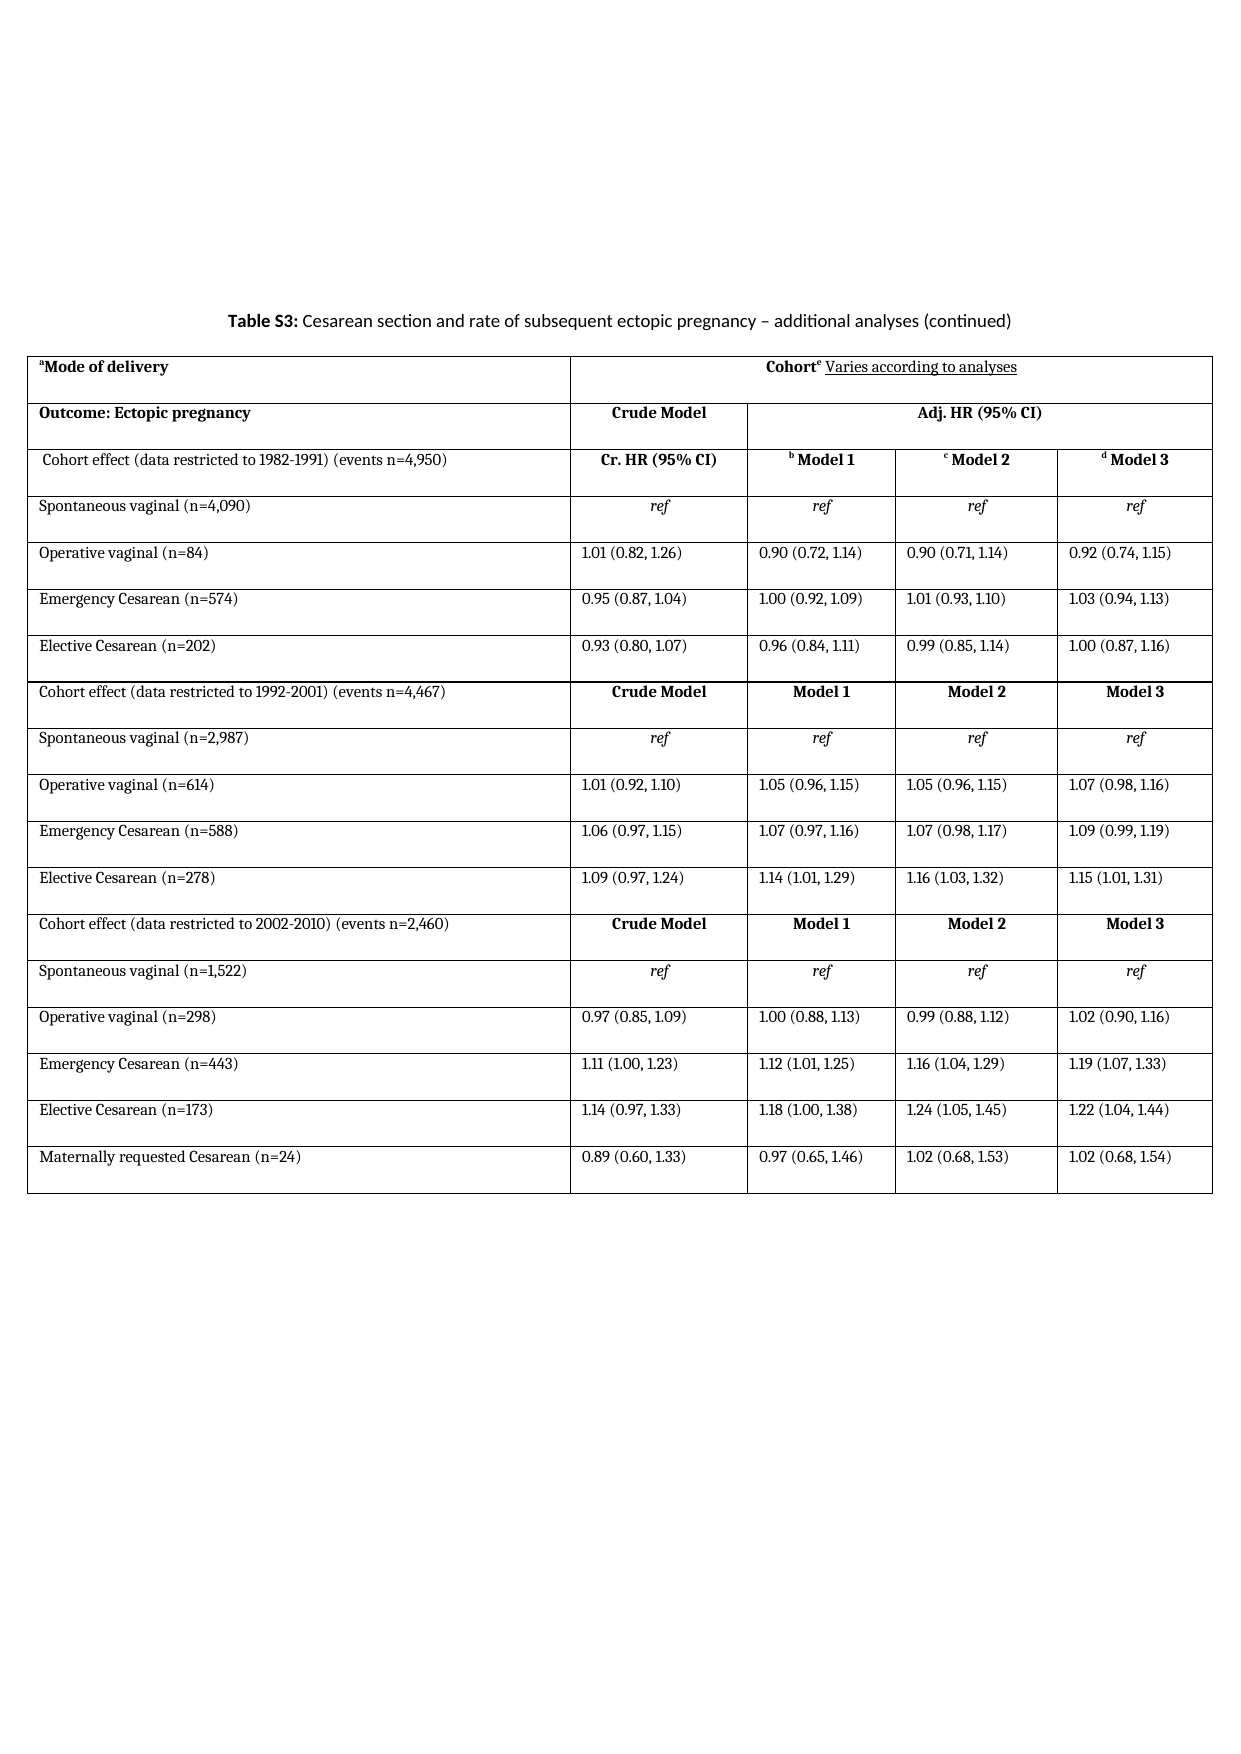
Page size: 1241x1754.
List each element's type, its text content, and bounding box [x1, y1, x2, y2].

table_cell c Model 2 [896, 450, 1057, 496]
table_cell ref [896, 497, 1057, 542]
table_cell b Model 1 [748, 450, 895, 496]
table_cell 1.07 (0.98, 1.17) [896, 822, 1057, 867]
table_cell 1.00 (0.88, 1.13) [748, 1008, 895, 1053]
table_header Cohorte Varies according to analyses [571, 357, 1212, 403]
table_cell 1.00 (0.92, 1.09) [748, 590, 895, 635]
table_cell Model 3 [1058, 683, 1212, 728]
table_cell Crude Model [571, 404, 747, 449]
table_cell Spontaneous vaginal (n=2,987) [28, 729, 570, 774]
table_cell Emergency Cesarean (n=574) [28, 590, 570, 635]
table_cell 0.90 (0.71, 1.14) [896, 543, 1057, 588]
table_cell Elective Cesarean (n=202) [28, 636, 570, 681]
table_cell 0.93 (0.80, 1.07) [571, 636, 747, 681]
table_cell 0.97 (0.65, 1.46) [748, 1147, 895, 1192]
table_cell Maternally requested Cesarean (n=24) [28, 1147, 570, 1192]
table_cell 1.00 (0.87, 1.16) [1058, 636, 1212, 681]
table_cell ref [1058, 729, 1212, 774]
table_cell Operative vaginal (n=298) [28, 1008, 570, 1053]
table_cell 1.06 (0.97, 1.15) [571, 822, 747, 867]
table_cell ref [1058, 497, 1212, 542]
table_cell Cohort effect (data restricted to 1992-2001) (events n=4,467) [28, 683, 570, 728]
table_cell 1.01 (0.92, 1.10) [571, 775, 747, 821]
table_cell 0.97 (0.85, 1.09) [571, 1008, 747, 1053]
table_cell Emergency Cesarean (n=588) [28, 822, 570, 867]
table_cell Cohort effect (data restricted to 2002-2010) (events n=2,460) [28, 915, 570, 960]
table_cell Model 2 [896, 915, 1057, 960]
table_cell 1.01 (0.82, 1.26) [571, 543, 747, 588]
table_cell ref [571, 961, 747, 1007]
table_cell ref [748, 961, 895, 1007]
table_cell 1.18 (1.00, 1.38) [748, 1101, 895, 1146]
table_cell 1.07 (0.98, 1.16) [1058, 775, 1212, 821]
table_cell 1.07 (0.97, 1.16) [748, 822, 895, 867]
table_cell 1.05 (0.96, 1.15) [896, 775, 1057, 821]
table_cell Cohort effect (data restricted to 1982-1991) (events n=4,950) [28, 450, 570, 496]
table_cell 1.16 (1.04, 1.29) [896, 1054, 1057, 1099]
table_cell ref [571, 729, 747, 774]
table_cell 1.12 (1.01, 1.25) [748, 1054, 895, 1099]
table_cell Cr. HR (95% CI) [571, 450, 747, 496]
table_cell ref [1058, 961, 1212, 1007]
text Table S3: Cesarean section and rate of subsequent ectopic pregnancy – additional analyses (continued) [150, 309, 1090, 332]
table_cell Model 2 [896, 683, 1057, 728]
table_cell 0.99 (0.85, 1.14) [896, 636, 1057, 681]
table_cell 1.01 (0.93, 1.10) [896, 590, 1057, 635]
table_cell Model 3 [1058, 915, 1212, 960]
table_cell ref [748, 729, 895, 774]
table_cell 1.24 (1.05, 1.45) [896, 1101, 1057, 1146]
table_cell 0.89 (0.60, 1.33) [571, 1147, 747, 1192]
table_cell 1.03 (0.94, 1.13) [1058, 590, 1212, 635]
table_cell Operative vaginal (n=614) [28, 775, 570, 821]
table_cell 0.90 (0.72, 1.14) [748, 543, 895, 588]
table_cell Model 1 [748, 915, 895, 960]
table_cell 0.96 (0.84, 1.11) [748, 636, 895, 681]
table_cell 1.19 (1.07, 1.33) [1058, 1054, 1212, 1099]
table_cell 0.99 (0.88, 1.12) [896, 1008, 1057, 1053]
table_cell Emergency Cesarean (n=443) [28, 1054, 570, 1099]
table_cell ref [748, 497, 895, 542]
table_cell 1.14 (0.97, 1.33) [571, 1101, 747, 1146]
table_cell Elective Cesarean (n=278) [28, 868, 570, 914]
table_cell ref [896, 729, 1057, 774]
table_cell Outcome: Ectopic pregnancy [28, 404, 570, 449]
table_cell 0.92 (0.74, 1.15) [1058, 543, 1212, 588]
table_cell 0.95 (0.87, 1.04) [571, 590, 747, 635]
table_cell 1.02 (0.90, 1.16) [1058, 1008, 1212, 1053]
table_cell 1.02 (0.68, 1.54) [1058, 1147, 1212, 1192]
table_cell Model 1 [748, 683, 895, 728]
table_cell ref [896, 961, 1057, 1007]
table_cell Crude Model [571, 915, 747, 960]
table_cell Spontaneous vaginal (n=4,090) [28, 497, 570, 542]
table_cell Adj. HR (95% CI) [748, 404, 1212, 449]
table_cell Elective Cesarean (n=173) [28, 1101, 570, 1146]
table_cell 1.11 (1.00, 1.23) [571, 1054, 747, 1099]
table_cell 1.02 (0.68, 1.53) [896, 1147, 1057, 1192]
table_cell 1.05 (0.96, 1.15) [748, 775, 895, 821]
table_cell 1.22 (1.04, 1.44) [1058, 1101, 1212, 1146]
table_cell 1.09 (0.97, 1.24) [571, 868, 747, 914]
table_cell Crude Model [571, 683, 747, 728]
table_cell 1.15 (1.01, 1.31) [1058, 868, 1212, 914]
table_cell Spontaneous vaginal (n=1,522) [28, 961, 570, 1007]
table_cell 1.14 (1.01, 1.29) [748, 868, 895, 914]
table_cell Operative vaginal (n=84) [28, 543, 570, 588]
table_header aMode of delivery [28, 357, 570, 403]
table_cell 1.09 (0.99, 1.19) [1058, 822, 1212, 867]
table_cell 1.16 (1.03, 1.32) [896, 868, 1057, 914]
table_cell d Model 3 [1058, 450, 1212, 496]
table_cell ref [571, 497, 747, 542]
